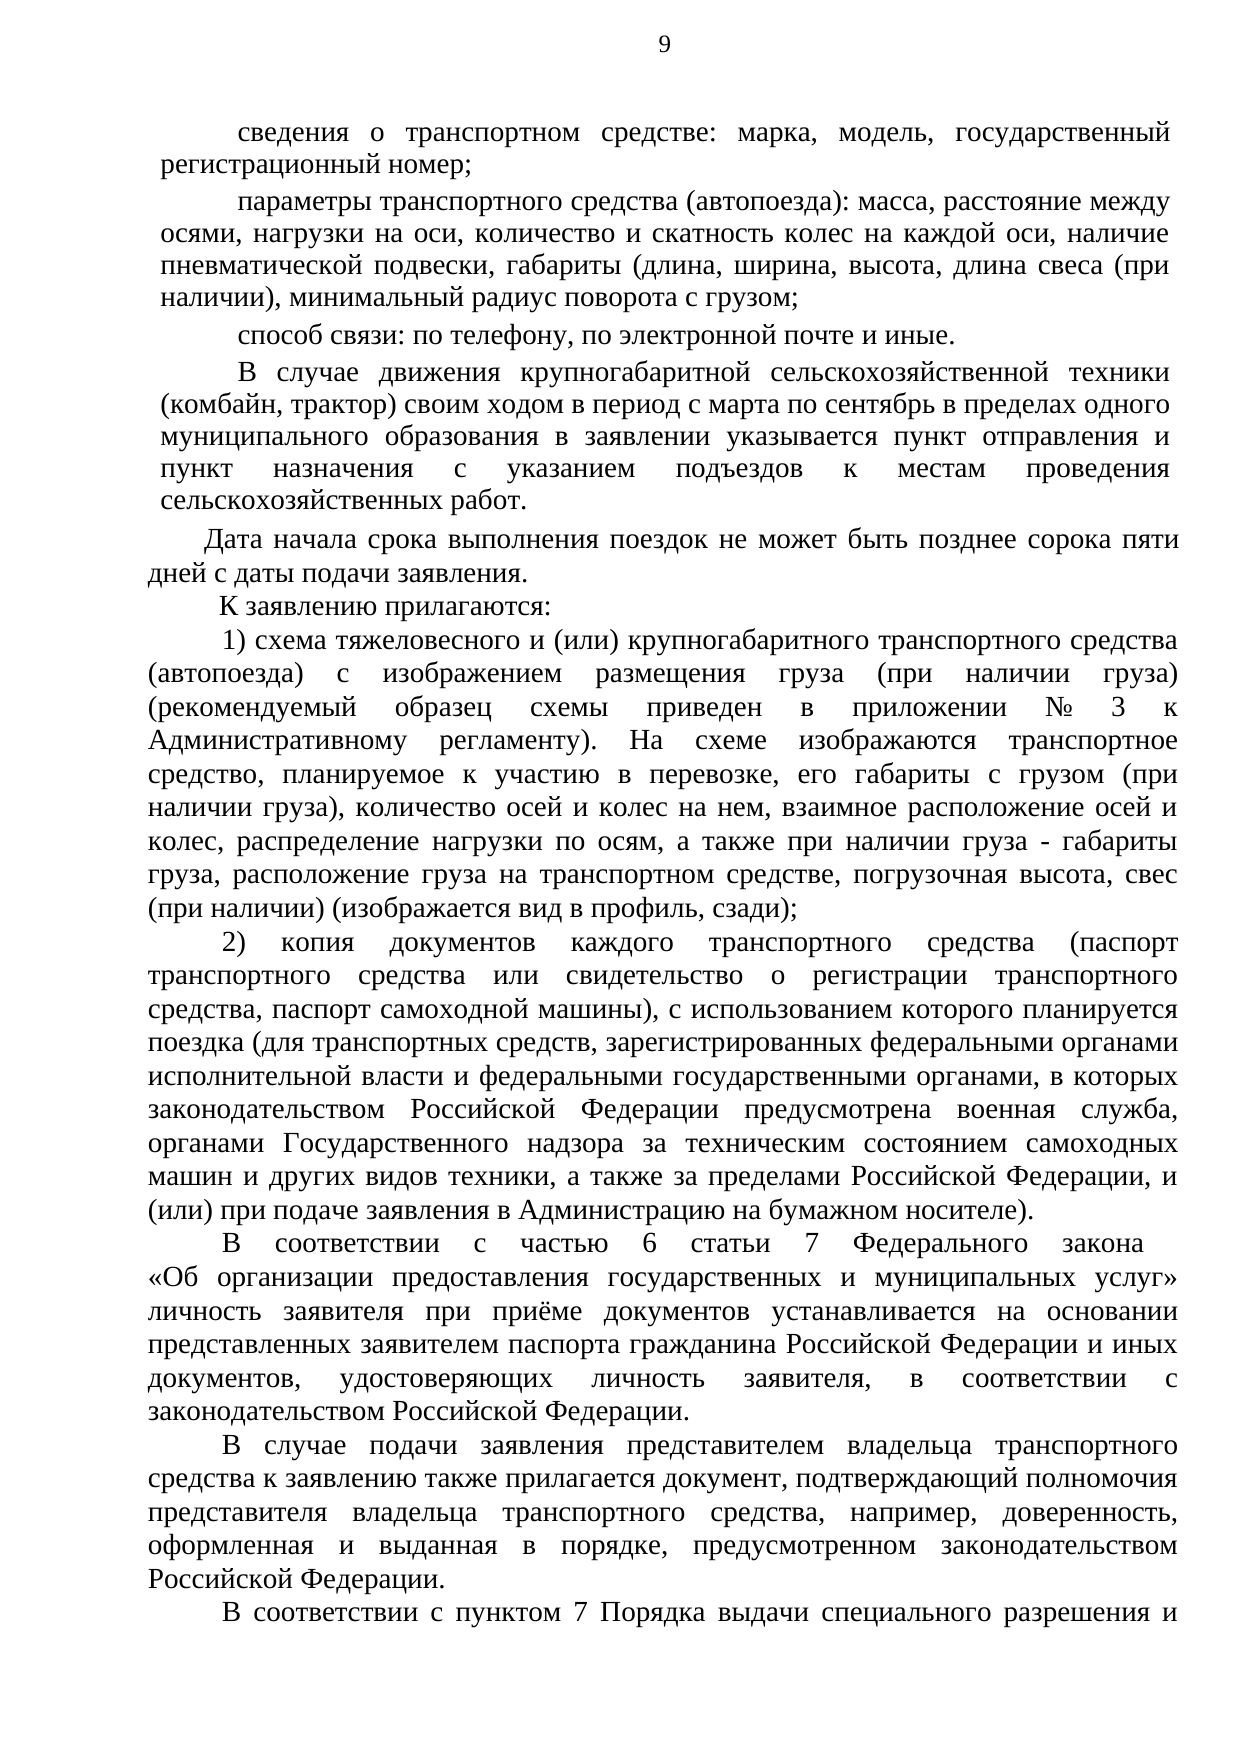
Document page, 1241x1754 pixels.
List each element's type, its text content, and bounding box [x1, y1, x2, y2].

text В случае подачи заявления представителем владельца транспортного средства к заявлению также прилагается документ, подтверждающий полномочия представителя владельца транспортного средства, например, доверенность, оформленная и выданная в порядке, предусмотренном законодательством Российской Федерации. [148, 1427, 1179, 1594]
text 1) схема тяжеловесного и (или) крупногабаритного транспортного средства (автопоезда) с изображением размещения груза (при наличии груза) (рекомендуемый образец схемы приведен в приложении № 3 к Административному регламенту). На схеме изображаются транспортное средство, планируемое к участию в перевозке, его габариты с грузом (при наличии груза), количество осей и колес на нем, взаимное расположение осей и колес, распределение нагрузки по осям, а также при наличии груза - габариты груза, расположение груза на транспортном средстве, погрузочная высота, свес (при наличии) (изображается вид в профиль, сзади); [148, 622, 1179, 924]
text 2) копия документов каждого транспортного средства (паспорт транспортного средства или свидетельство о регистрации транспортного средства, паспорт самоходной машины), с использованием которого планируется поездка (для транспортных средств, зарегистрированных федеральными органами исполнительной власти и федеральными государственными органами, в которых законодательством Российской Федерации предусмотрена военная служба, органами Государственного надзора за техническим состоянием самоходных машин и других видов техники, а также за пределами Российской Федерации, и (или) при подаче заявления в Администрацию на бумажном носителе). [148, 924, 1179, 1226]
text сведения о транспортном средстве: марка, модель, государственный регистрационный номер; [160, 116, 1171, 180]
text способ связи: по телефону, по электронной почте и иные. [160, 318, 1171, 351]
text К заявлению прилагаются: [148, 588, 1179, 622]
text Дата начала срока выполнения поездок не может быть позднее сорока пяти дней с даты подачи заявления. [148, 521, 1181, 588]
text В случае движения крупногабаритной сельскохозяйственной техники (комбайн, трактор) своим ходом в период с марта по сентябрь в пределах одного муниципального образования в заявлении указывается пункт отправления и пункт назначения с указанием подъездов к местам проведения сельскохозяйственных работ. [160, 356, 1171, 516]
text В соответствии с частью 6 статьи 7 Федерального закона «Об организации предоставления государственных и муниципальных услуг» личность заявителя при приёме документов устанавливается на основании представленных заявителем паспорта гражданина Российской Федерации и иных документов, удостоверяющих личность заявителя, в соответствии с законодательством Российской Федерации. [148, 1226, 1179, 1427]
text параметры транспортного средства (автопоезда): масса, расстояние между осями, нагрузки на оси, количество и скатность колес на каждой оси, наличие пневматической подвески, габариты (длина, ширина, высота, длина свеса (при наличии), минимальный радиус поворота с грузом; [160, 185, 1171, 313]
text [148, 1594, 1179, 1628]
